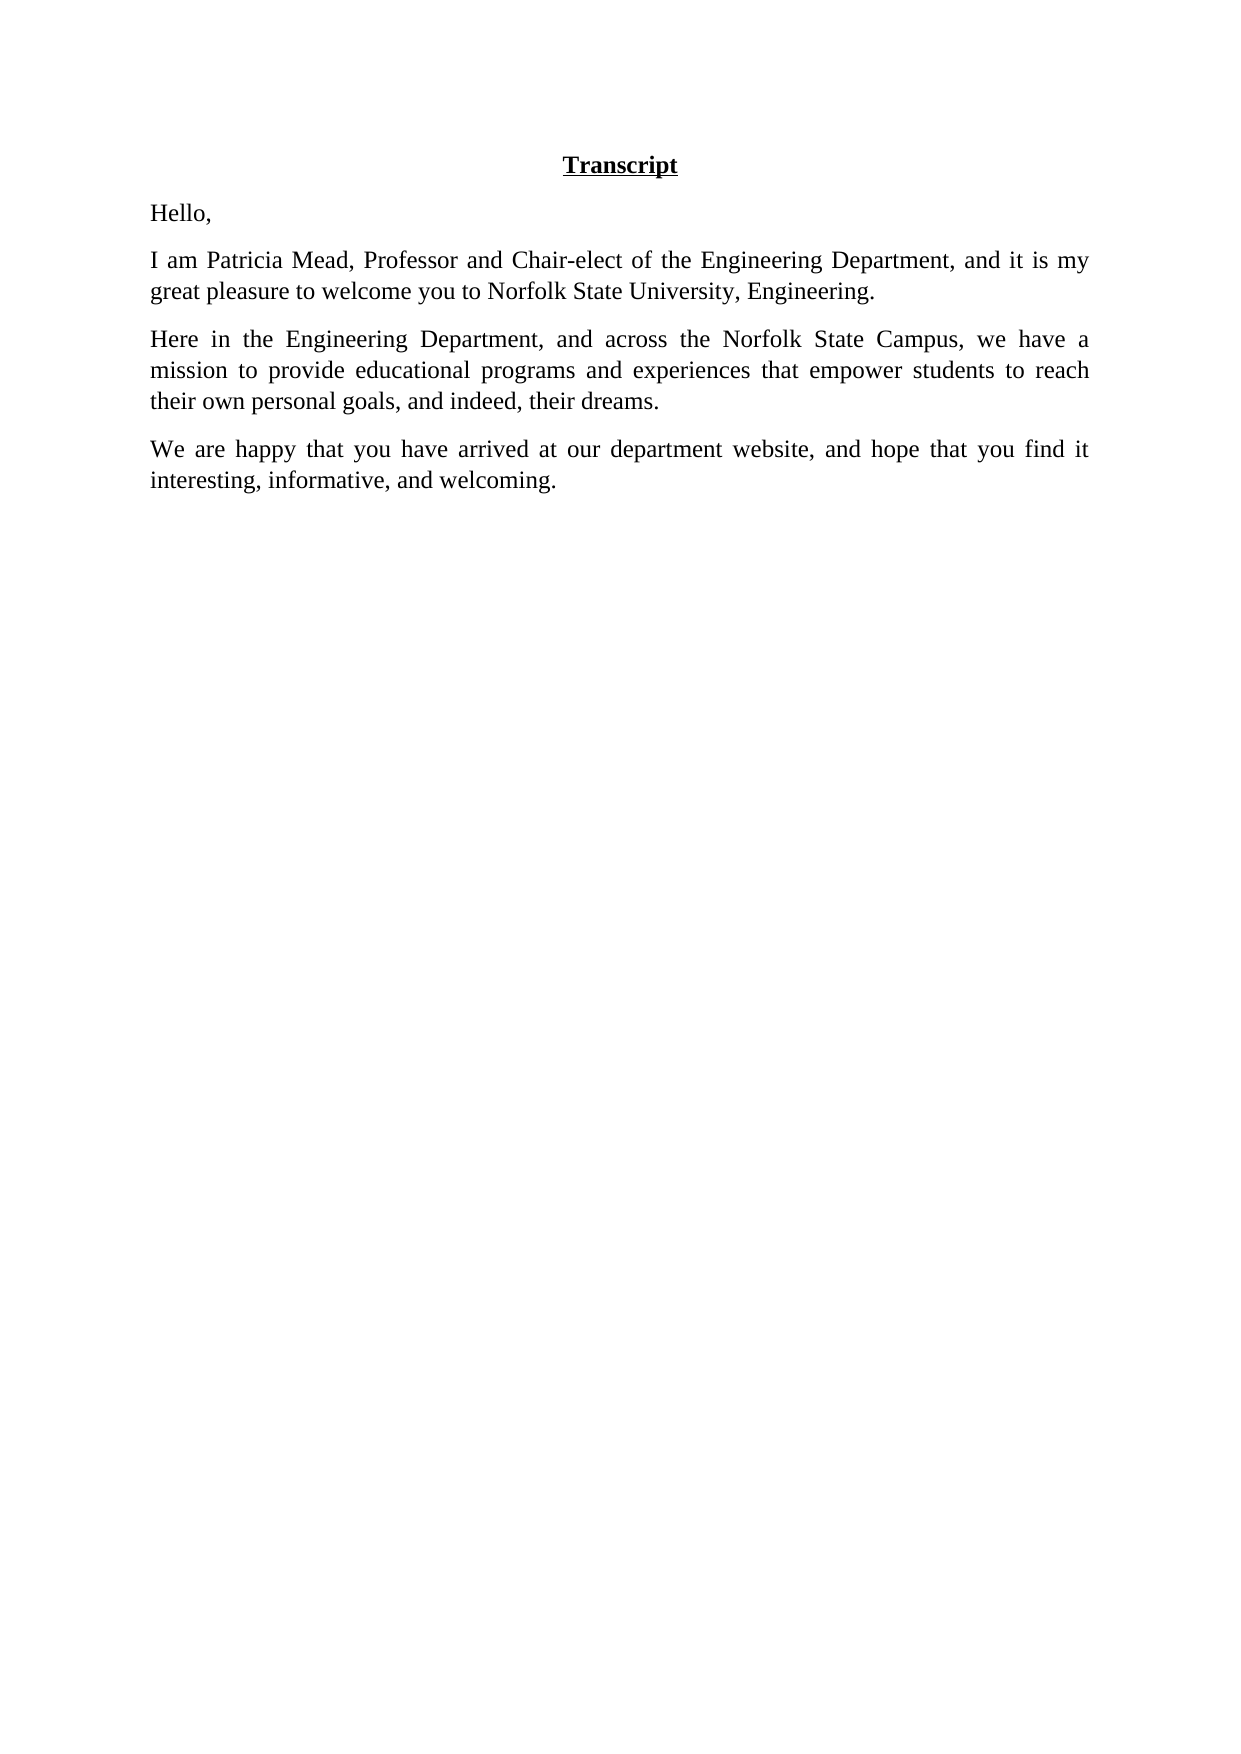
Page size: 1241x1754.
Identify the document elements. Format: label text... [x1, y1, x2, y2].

text Hello, [150, 198, 1090, 226]
text Here in the Engineering Department, and across the Norfolk State Campus, we have a mission to provide educational programs and experiences that empower students to reach their own personal goals, and indeed, their dreams. [150, 324, 1090, 415]
text I am Patricia Mead, Professor and Chair-elect of the Engineering Department, and it is my great pleasure to welcome you to Norfolk State University, Engineering. [150, 245, 1090, 305]
text Transcript [150, 150, 1090, 179]
text We are happy that you have arrived at our department website, and hope that you find it interesting, informative, and welcoming. [150, 434, 1090, 494]
